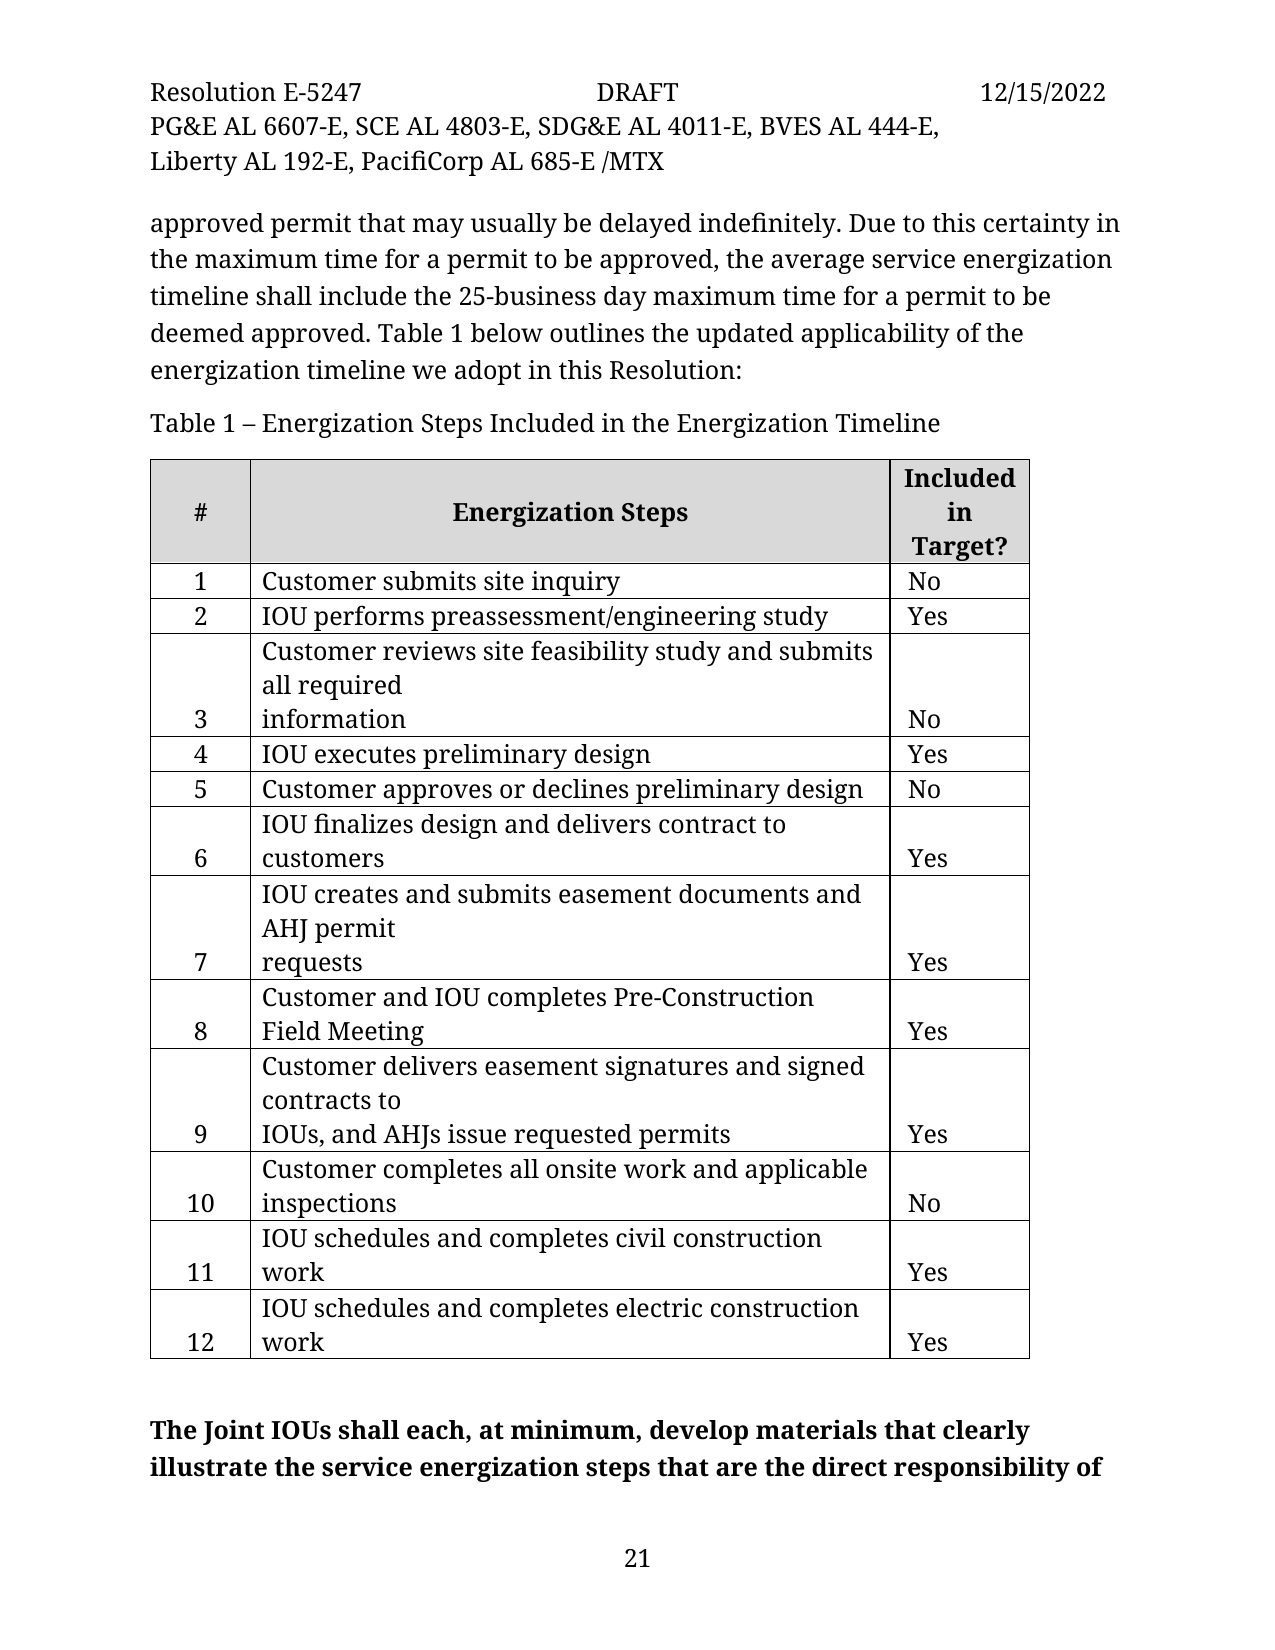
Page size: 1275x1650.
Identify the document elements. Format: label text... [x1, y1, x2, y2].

table_cell Customer and IOU completes Pre-Construction Field Meeting [251, 980, 889, 1048]
table_cell IOU schedules and completes civil construction work [251, 1221, 889, 1289]
table_cell 11 [151, 1221, 250, 1289]
table_cell IOU finalizes design and delivers contract to customers [251, 807, 889, 875]
table_cell 8 [151, 980, 250, 1048]
table_cell IOU schedules and completes electric construction work [251, 1290, 889, 1358]
table_cell IOU creates and submits easement documents and AHJ permit requests [251, 876, 889, 978]
table_cell Yes [891, 876, 1029, 978]
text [150, 1413, 1125, 1484]
table_cell No [891, 772, 1029, 806]
table_cell Customer submits site inquiry [251, 564, 889, 597]
table_cell No [891, 634, 1029, 736]
table_header # [151, 460, 250, 562]
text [150, 205, 1125, 386]
table_cell No [891, 564, 1029, 597]
table_cell 7 [151, 876, 250, 978]
table_cell IOU executes preliminary design [251, 737, 889, 771]
table_cell No [891, 1152, 1029, 1220]
text Table 1 – Energization Steps Included in the Energization Timeline [150, 406, 1125, 440]
table_cell 3 [151, 634, 250, 736]
table_cell Yes [891, 1221, 1029, 1289]
table_cell Yes [891, 807, 1029, 875]
table_cell Yes [891, 599, 1029, 633]
table_cell 9 [151, 1049, 250, 1151]
table_cell Customer delivers easement signatures and signed contracts to IOUs, and AHJs issue requested permits [251, 1049, 889, 1151]
table_header Included in Target? [891, 460, 1029, 562]
table_cell Yes [891, 737, 1029, 771]
table_cell 10 [151, 1152, 250, 1220]
table_cell 4 [151, 737, 250, 771]
table_cell 1 [151, 564, 250, 597]
table_cell Customer approves or declines preliminary design [251, 772, 889, 806]
table_cell 5 [151, 772, 250, 806]
table_cell Yes [891, 1290, 1029, 1358]
table_cell Yes [891, 980, 1029, 1048]
table_cell Customer reviews site feasibility study and submits all required information [251, 634, 889, 736]
table_cell 12 [151, 1290, 250, 1358]
table_cell 2 [151, 599, 250, 633]
table_cell 6 [151, 807, 250, 875]
table_header Energization Steps [251, 460, 889, 562]
table_cell IOU performs preassessment/engineering study [251, 599, 889, 633]
table_cell Customer completes all onsite work and applicable inspections [251, 1152, 889, 1220]
table_cell Yes [891, 1049, 1029, 1151]
